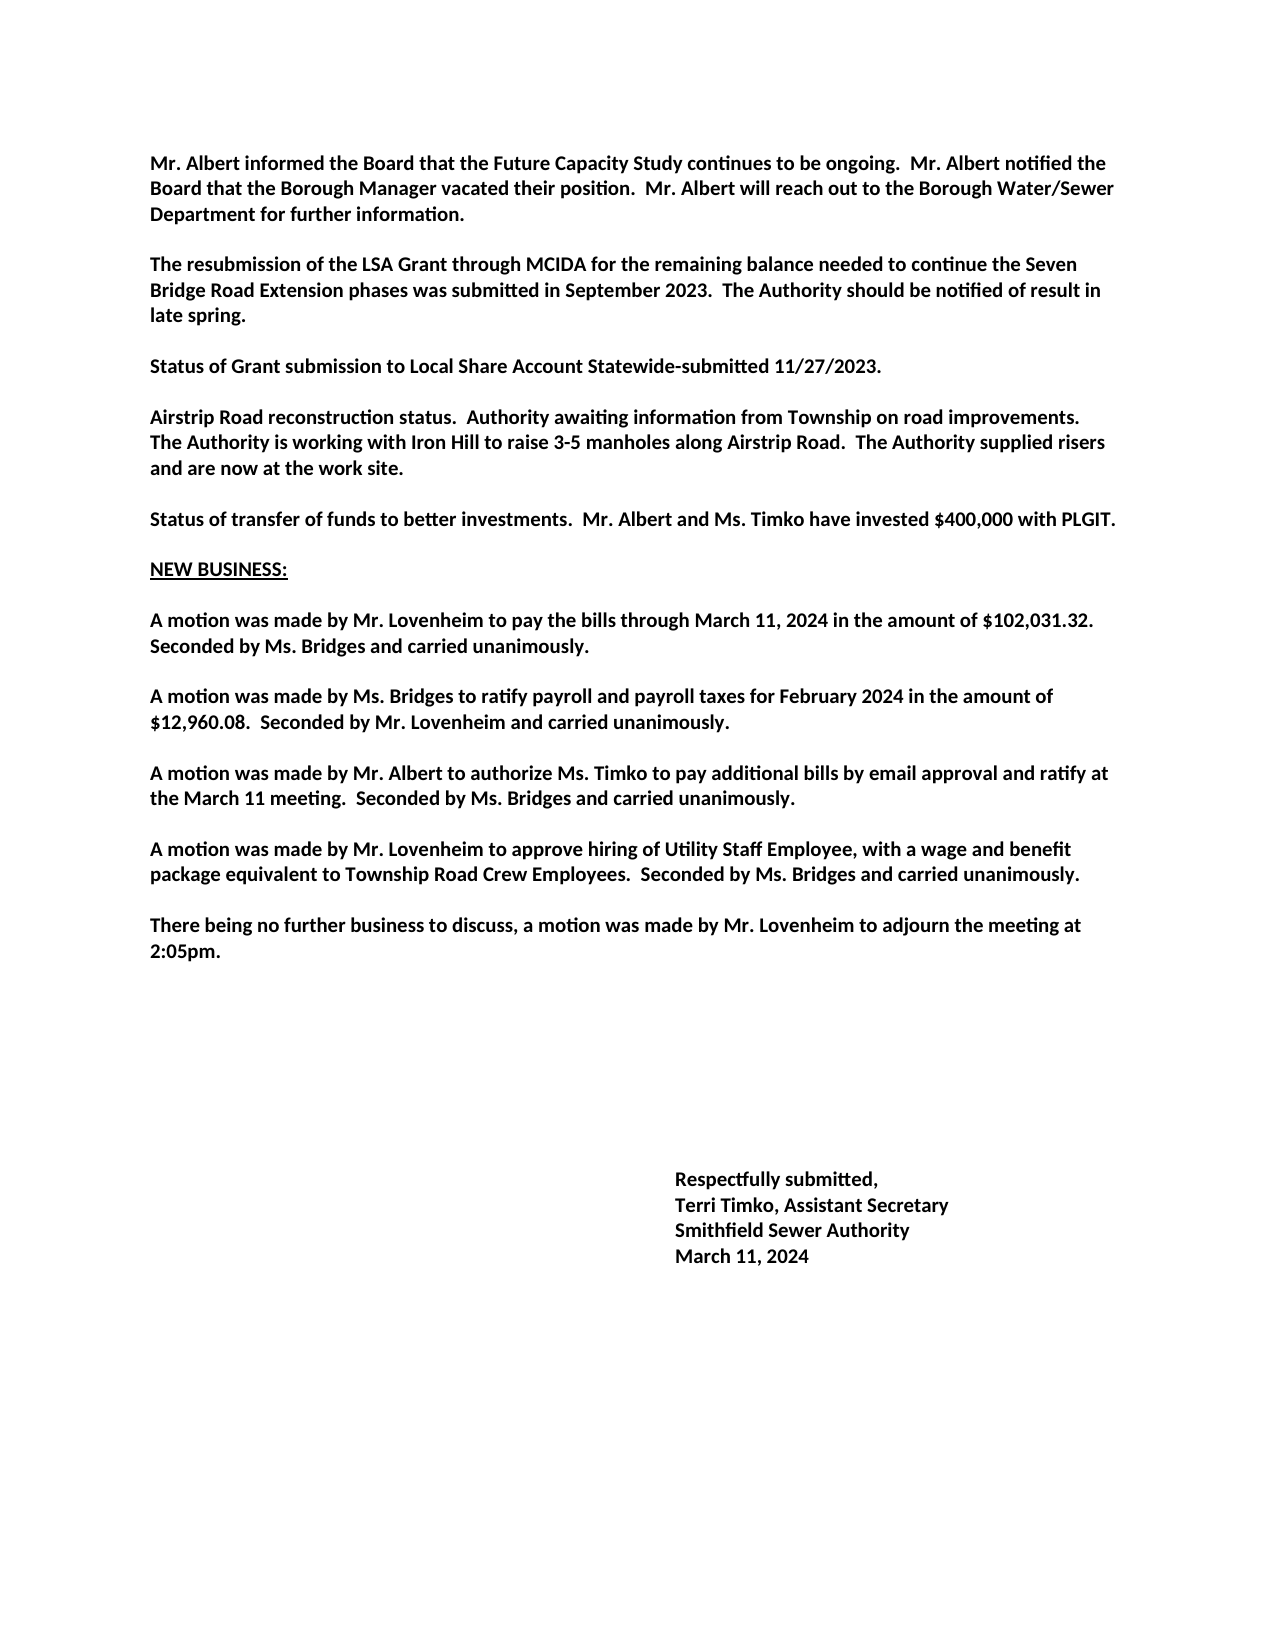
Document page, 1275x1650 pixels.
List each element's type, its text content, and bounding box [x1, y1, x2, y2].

text The Authority is working with Iron Hill to raise 3-5 manholes along Airstrip Road. The Authority supplied risers and are now at the work site. [150, 429, 1125, 480]
text NEW BUSINESS: [150, 557, 1125, 582]
text $12,960.08. Seconded by Mr. Lovenheim and carried unanimously. [150, 709, 1125, 734]
text Terri Timko, Assistant Secretary [600, 1192, 1125, 1217]
text Smithfield Sewer Authority [150, 1217, 1125, 1243]
text March 11, 2024 [600, 1243, 1125, 1268]
text A motion was made by Mr. Albert to authorize Ms. Timko to pay additional bills by email approval and ratify at the March 11 meeting. Seconded by Ms. Bridges and carried unanimously. [150, 760, 1125, 811]
text A motion was made by Mr. Lovenheim to approve hiring of Utility Staff Employee, with a wage and benefit package equivalent to Township Road Crew Employees. Seconded by Ms. Bridges and carried unanimously. [150, 836, 1125, 887]
text Status of transfer of funds to better investments. Mr. Albert and Ms. Timko have invested $400,000 with PLGIT. [150, 506, 1125, 531]
text Respectfully submitted, [150, 1167, 1125, 1192]
text There being no further business to discuss, a motion was made by Mr. Lovenheim to adjourn the meeting at 2:05pm. [150, 912, 1125, 963]
text A motion was made by Mr. Lovenheim to pay the bills through March 11, 2024 in the amount of $102,031.32. Seconded by Ms. Bridges and carried unanimously. [150, 607, 1125, 658]
text Mr. Albert informed the Board that the Future Capacity Study continues to be ongoing. Mr. Albert notified the Board that the Borough Manager vacated their position. Mr. Albert will reach out to the Borough Water/Sewer Department for further information. [150, 150, 1125, 226]
text Status of Grant submission to Local Share Account Statewide-submitted 11/27/2023. [150, 353, 1125, 379]
text Airstrip Road reconstruction status. Authority awaiting information from Township on road improvements. [150, 404, 1125, 429]
text A motion was made by Ms. Bridges to ratify payroll and payroll taxes for February 2024 in the amount of [150, 684, 1125, 709]
text The resubmission of the LSA Grant through MCIDA for the remaining balance needed to continue the Seven Bridge Road Extension phases was submitted in September 2023. The Authority should be notified of result in late spring. [150, 252, 1125, 328]
